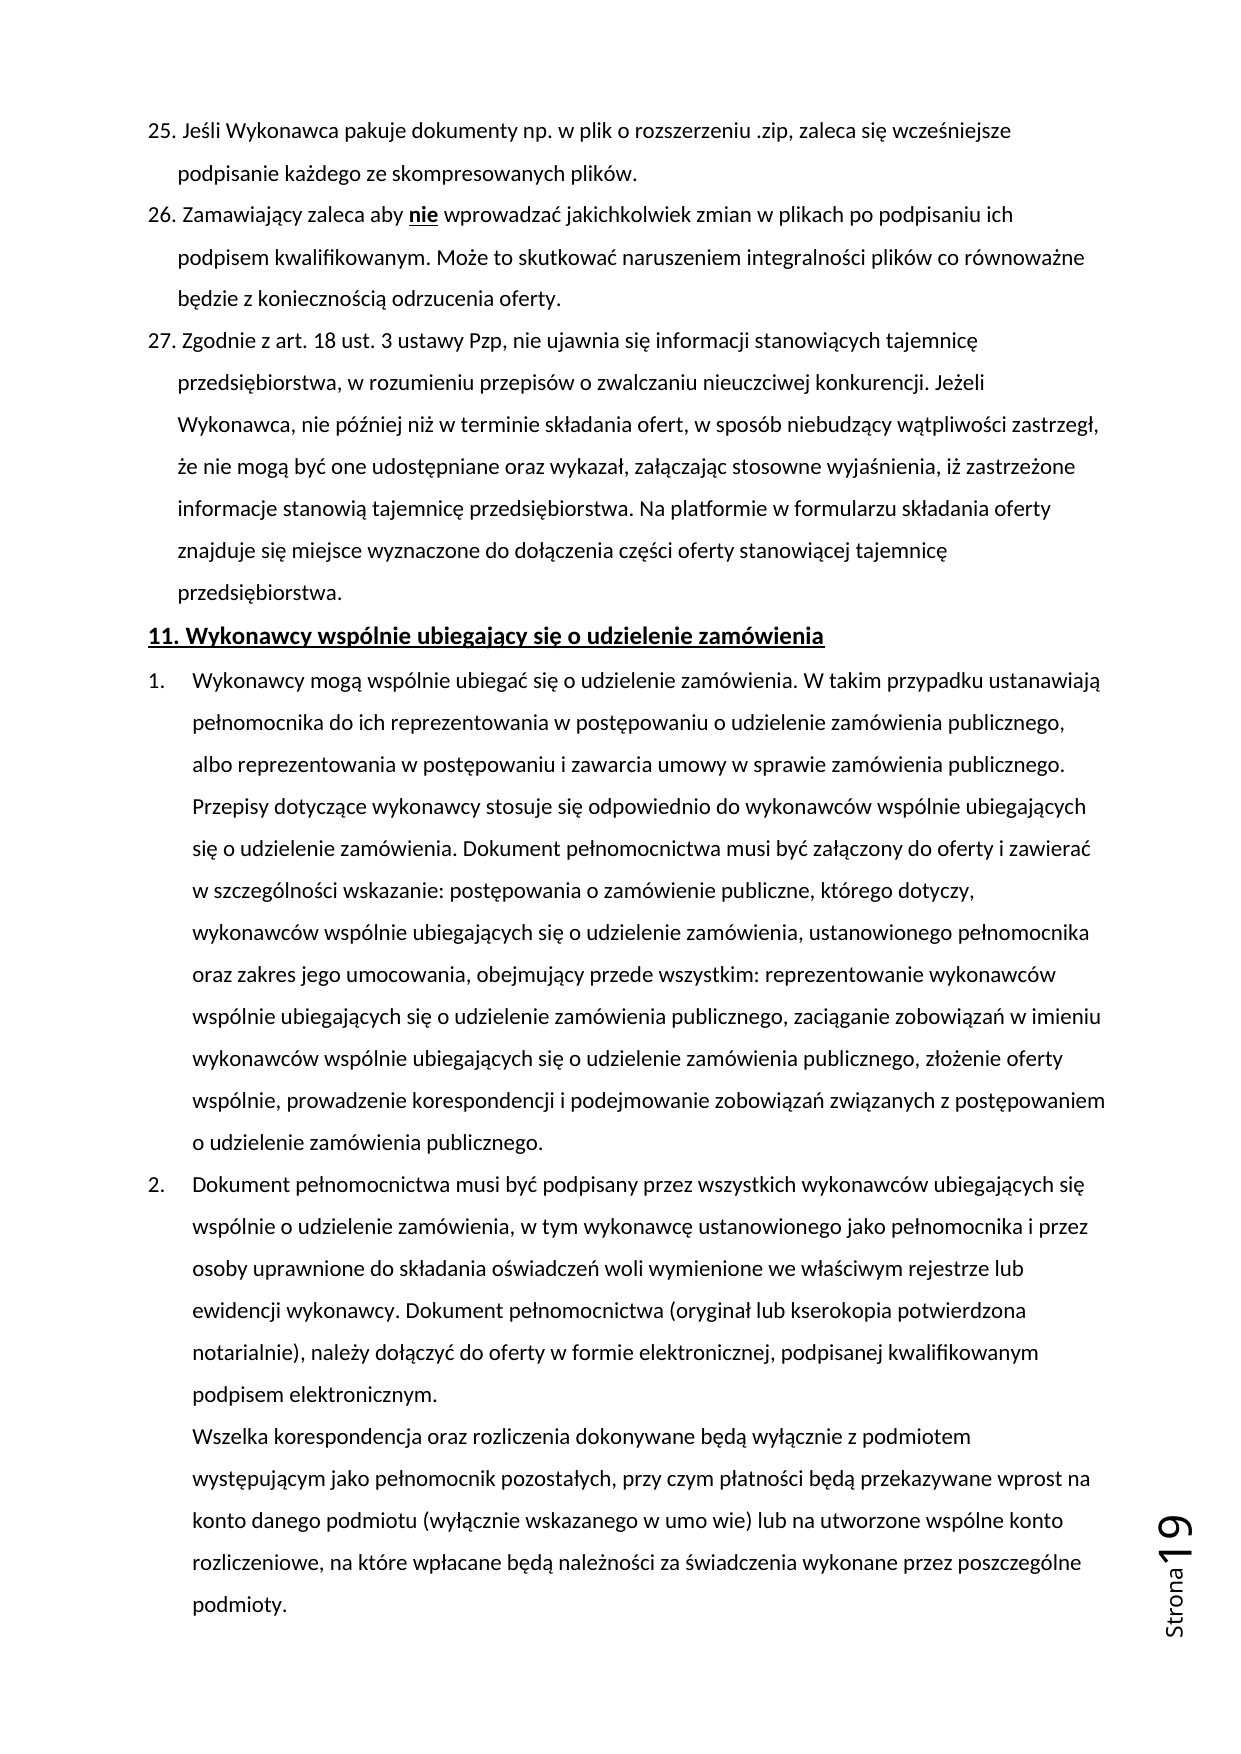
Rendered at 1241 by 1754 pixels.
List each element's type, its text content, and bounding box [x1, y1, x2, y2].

list Zamawiający zaleca aby nie wprowadzać jakichkolwiek zmian w plikach po podpisaniu ich podpisem kwalifikowanym. Może to skutkować naruszeniem integralności plików co równoważne będzie z koniecznością odrzucenia oferty. [148, 201, 1107, 313]
list 2. Dokument pełnomocnictwa musi być podpisany przez wszystkich wykonawców ubiegających się wspólnie o udzielenie zamówienia, w tym wykonawcę ustanowionego jako pełnomocnika i przez osoby uprawnione do składania oświadczeń woli wymienione we właściwym rejestrze lub ewidencji wykonawcy. Dokument pełnomocnictwa (oryginał lub kserokopia potwierdzona notarialnie), należy dołączyć do oferty w formie elektronicznej, podpisanej kwalifikowanym podpisem elektronicznym. [148, 1170, 1107, 1408]
list Wszelka korespondencja oraz rozliczenia dokonywane będą wyłącznie z podmiotem występującym jako pełnomocnik pozostałych, przy czym płatności będą przekazywane wprost na konto danego podmiotu (wyłącznie wskazanego w umo wie) lub na utworzone wspólne konto rozliczeniowe, na które wpłacane będą należności za świadczenia wykonane przez poszczególne podmioty. [192, 1422, 1107, 1618]
text 11. Wykonawcy wspólnie ubiegający się o udzielenie zamówienia [148, 620, 1107, 651]
list Wykonawcy mogą wspólnie ubiegać się o udzielenie zamówienia. W takim przypadku ustanawiają pełnomocnika do ich reprezentowania w postępowaniu o udzielenie zamówienia publicznego, albo reprezentowania w postępowaniu i zawarcia umowy w sprawie zamówienia publicznego. Przepisy dotyczące wykonawcy stosuje się odpowiednio do wykonawców wspólnie ubiegających się o udzielenie zamówienia. Dokument pełnomocnictwa musi być załączony do oferty i zawierać w szczególności wskazanie: postępowania o zamówienie publiczne, którego dotyczy, wykonawców wspólnie ubiegających się o udzielenie zamówienia, ustanowionego pełnomocnika oraz zakres jego umocowania, obejmujący przede wszystkim: reprezentowanie wykonawców wspólnie ubiegających się o udzielenie zamówienia publicznego, zaciąganie zobowiązań w imieniu wykonawców wspólnie ubiegających się o udzielenie zamówienia publicznego, złożenie oferty wspólnie, prowadzenie korespondencji i podejmowanie zobowiązań związanych z postępowaniem o udzielenie zamówienia publicznego. [148, 666, 1107, 1156]
list Jeśli Wykonawca pakuje dokumenty np. w plik o rozszerzeniu .zip, zaleca się wcześniejsze podpisanie każdego ze skompresowanych plików. [148, 117, 1107, 187]
text 27. Zgodnie z art. 18 ust. 3 ustawy Pzp, nie ujawnia się informacji stanowiących tajemnicę przedsiębiorstwa, w rozumieniu przepisów o zwalczaniu nieuczciwej konkurencji. Jeżeli Wykonawca, nie później niż w terminie składania ofert, w sposób niebudzący wątpliwości zastrzegł, że nie mogą być one udostępniane oraz wykazał, załączając stosowne wyjaśnienia, iż zastrzeżone informacje stanowią tajemnicę przedsiębiorstwa. Na platformie w formularzu składania oferty znajduje się miejsce wyznaczone do dołączenia części oferty stanowiącej tajemnicę przedsiębiorstwa. [148, 327, 1107, 606]
